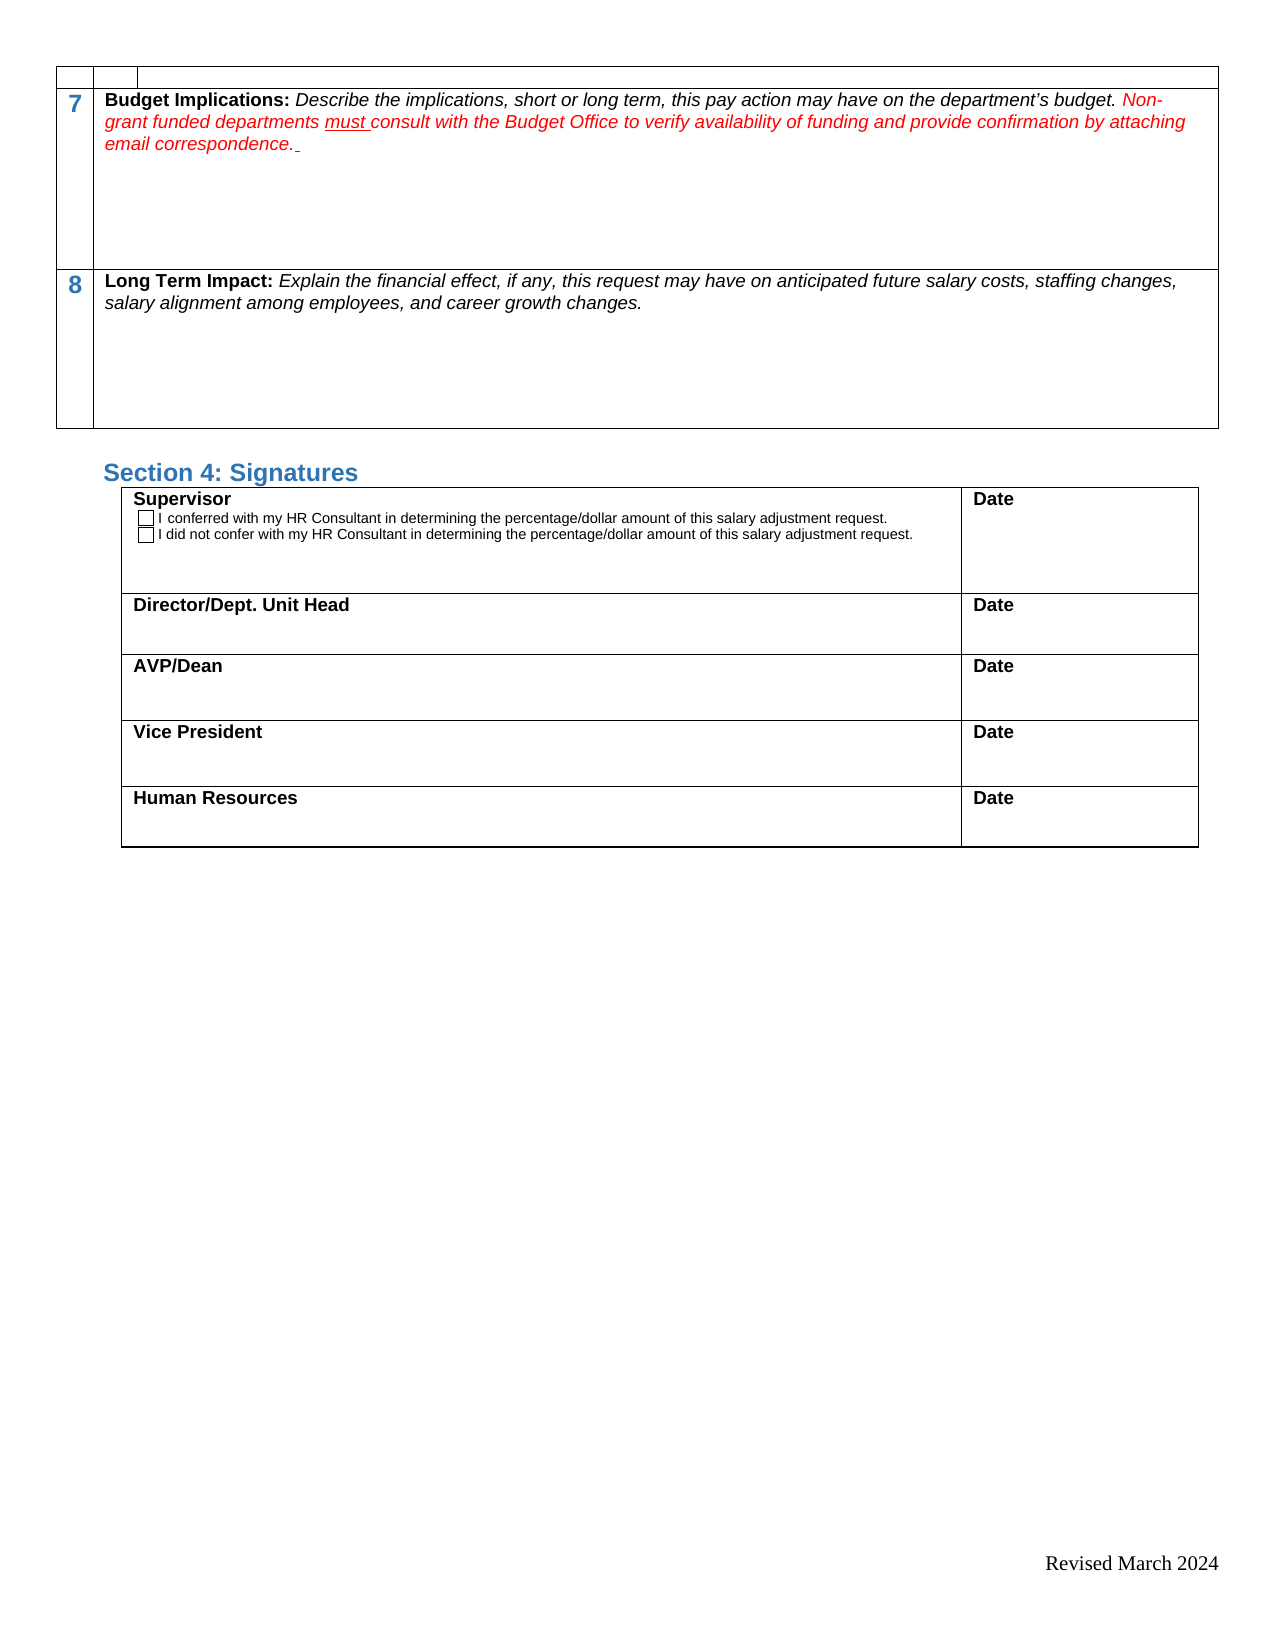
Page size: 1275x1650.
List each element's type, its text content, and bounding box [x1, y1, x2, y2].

table_cell Date [962, 594, 1198, 654]
table_cell Budget Implications: Describe the implications, short or long term, this pay action may have on the department’s budget. Non-grant funded departments must consult with the Budget Office to verify availability of funding and provide confirmation by attaching email correspondence. [94, 89, 1218, 269]
table_cell Date [962, 655, 1198, 720]
table_cell Human Resources [122, 787, 961, 846]
table_header Date [962, 488, 1198, 593]
table_cell 8 [57, 270, 93, 428]
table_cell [138, 67, 1218, 88]
table_cell Long Term Impact: Explain the financial effect, if any, this request may have on anticipated future salary costs, staffing changes, salary alignment among employees, and career growth changes. [94, 270, 1218, 428]
table_cell 7 [57, 89, 93, 269]
table_cell Vice President [122, 721, 961, 786]
table_cell [94, 67, 137, 88]
text Section 4: Signatures [56, 458, 1219, 487]
table_cell Date [962, 787, 1198, 846]
table_cell Director/Dept. Unit Head [122, 594, 961, 654]
table_cell Date [962, 721, 1198, 786]
table_cell AVP/Dean [122, 655, 961, 720]
table_header Supervisor I conferred with my HR Consultant in determining the percentage/dollar amount of this salary adjustment request. I did not confer with my HR Consultant in determining the percentage/dollar amount of this salary adjustment request. [122, 488, 961, 593]
